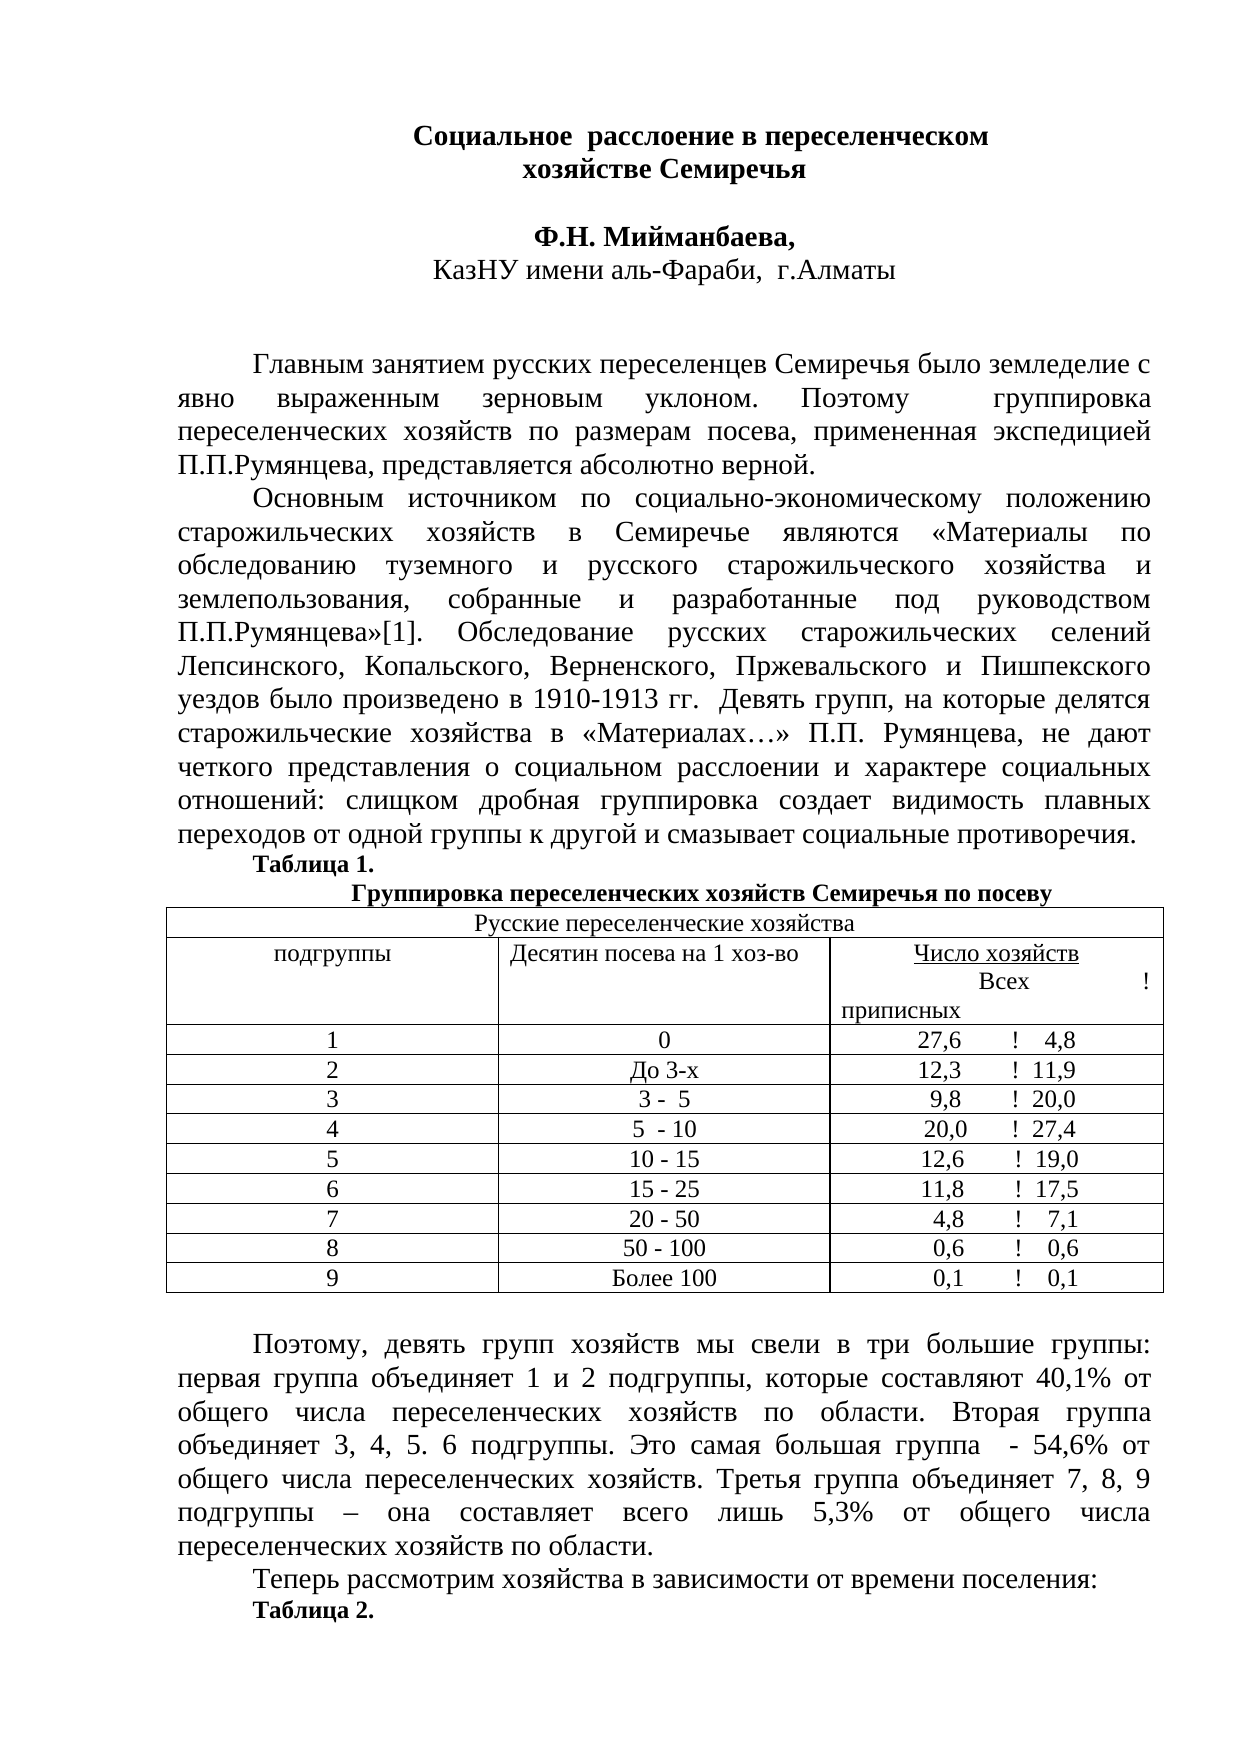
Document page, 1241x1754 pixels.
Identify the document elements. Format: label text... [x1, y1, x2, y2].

table_cell 0,1 ! 0,1 [831, 1263, 1163, 1292]
text Поэтому, девять групп хозяйств мы свели в три большие группы: первая группа объединяет 1 и 2 подгруппы, которые составляют 40,1% от общего числа переселенческих хозяйств по области. Вторая группа объединяет 3, 4, 5. 6 подгруппы. Это самая большая группа - 54,6% от общего числа переселенческих хозяйств. Третья группа объединяет 7, 8, 9 подгруппы – она составляет всего лишь 5,3% от общего числа переселенческих хозяйств по области. [177, 1327, 1152, 1561]
table_cell 3 - 5 [499, 1085, 829, 1113]
table_cell Число хозяйств Всех ! приписных [831, 938, 1163, 1024]
text КазНУ имени аль-Фараби, г.Алматы [177, 252, 1152, 286]
text Социальное расслоение в переселенческом [177, 118, 1152, 152]
table_cell 20 - 50 [499, 1204, 829, 1232]
text Теперь рассмотрим хозяйства в зависимости от времени поселения: [177, 1561, 1152, 1595]
table_cell 27,6 ! 4,8 [831, 1025, 1163, 1054]
table_cell Более 100 [499, 1263, 829, 1292]
table_cell 10 - 15 [499, 1144, 829, 1173]
table_cell 8 [167, 1234, 498, 1262]
table_cell 12,6 ! 19,0 [831, 1144, 1163, 1173]
text Ф.Н. Мийманбаева, [177, 219, 1152, 252]
table_cell 5 - 10 [499, 1114, 829, 1143]
table_cell подгруппы [167, 938, 498, 1024]
text Группировка переселенческих хозяйств Семиречья по посеву [177, 878, 1152, 907]
table_cell 5 [167, 1144, 498, 1173]
text Таблица 2. [177, 1595, 1152, 1624]
table_cell 1 [167, 1025, 498, 1054]
text Таблица 1. [177, 849, 1152, 878]
table_cell 3 [167, 1085, 498, 1113]
table_cell 11,8 ! 17,5 [831, 1174, 1163, 1203]
table_cell 6 [167, 1174, 498, 1203]
table_cell 4,8 ! 7,1 [831, 1204, 1163, 1232]
table_cell 4 [167, 1114, 498, 1143]
table_cell 0,6 ! 0,6 [831, 1234, 1163, 1262]
text Основным источником по социально-экономическому положению старожильческих хозяйств в Семиречье являются «Материалы по обследованию туземного и русского старожильческого хозяйства и землепользования, собранные и разработанные под руководством П.П.Румянцева»[1]. Обследование русских старожильческих селений Лепсинского, Копальского, Верненского, Пржевальского и Пишпекского уездов было произведено в 1910-1913 гг. Девять групп, на которые делятся старожильческие хозяйства в «Материалах…» П.П. Румянцева, не дают четкого представления о социальном расслоении и характере социальных отношений: слищком дробная группировка создает видимость плавных переходов от одной группы к другой и смазывает социальные противоречия. [177, 480, 1152, 849]
table_cell 9,8 ! 20,0 [831, 1085, 1163, 1113]
table_cell 9 [167, 1263, 498, 1292]
table_cell 2 [167, 1055, 498, 1083]
text хозяйстве Семиречья [177, 152, 1152, 185]
text Главным занятием русских переселенцев Семиречья было земледелие с явно выраженным зерновым уклоном. Поэтому группировка переселенческих хозяйств по размерам посева, примененная экспедицией П.П.Румянцева, представляется абсолютно верной. [177, 346, 1152, 480]
table_cell 15 - 25 [499, 1174, 829, 1203]
table_cell 7 [167, 1204, 498, 1232]
table_cell 50 - 100 [499, 1234, 829, 1262]
table_cell 0 [499, 1025, 829, 1054]
table_cell До 3-х [499, 1055, 829, 1083]
table_cell 12,3 ! 11,9 [831, 1055, 1163, 1083]
table_header Русские переселенческие хозяйства [167, 908, 1163, 937]
table_cell 20,0 ! 27,4 [831, 1114, 1163, 1143]
table_cell Десятин посева на 1 хоз-во [499, 938, 829, 1024]
